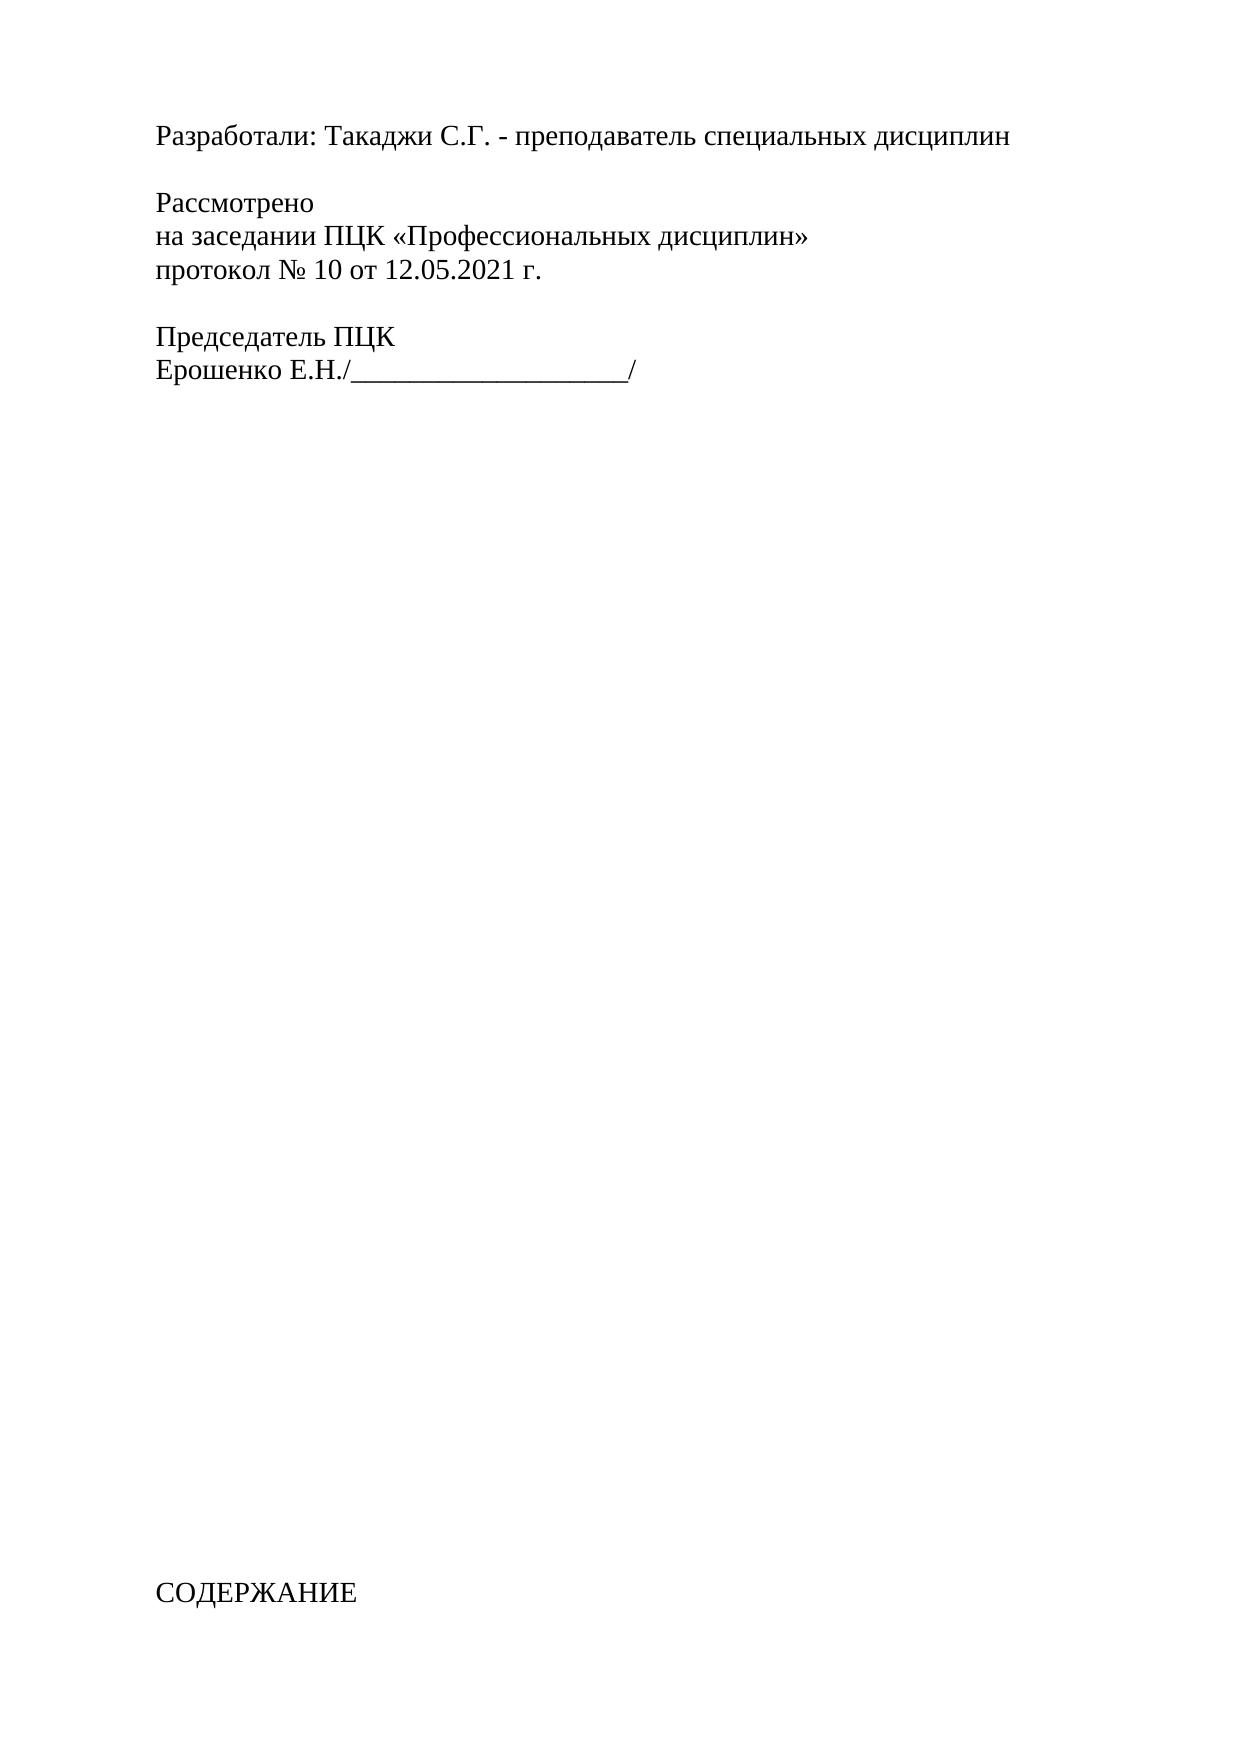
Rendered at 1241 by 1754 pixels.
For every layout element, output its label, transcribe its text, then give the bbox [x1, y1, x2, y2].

text протокол № 10 от 12.05.2021 г. [155, 252, 1170, 285]
text СОДЕРЖАНИЕ [155, 1575, 1172, 1609]
text Разработали: Такаджи С.Г. - преподаватель специальных дисциплин [155, 118, 1170, 151]
text Ерошенко Е.Н./___________________/ [155, 352, 1170, 386]
text на заседании ПЦК «Профессиональных дисциплин» [155, 218, 1170, 252]
text Рассмотрено [155, 185, 1170, 218]
text Председатель ПЦК [155, 319, 1170, 352]
